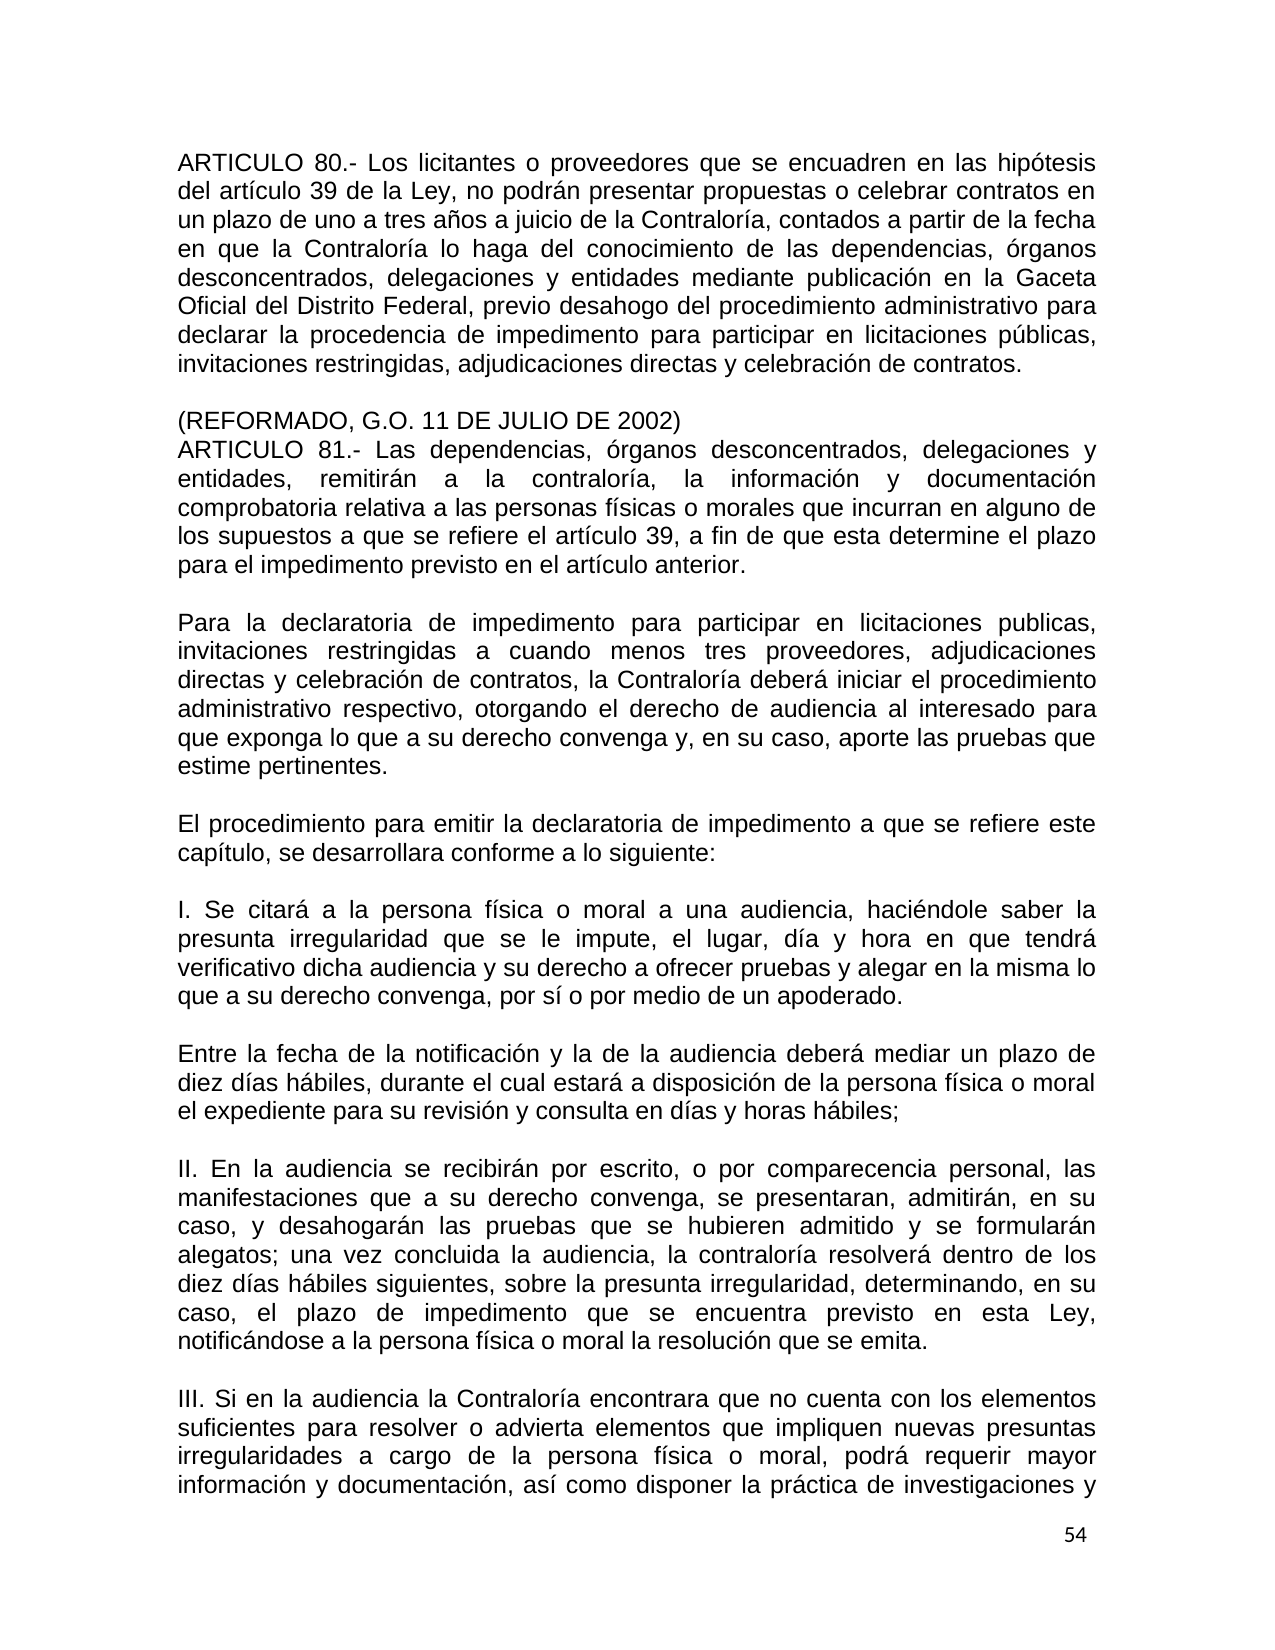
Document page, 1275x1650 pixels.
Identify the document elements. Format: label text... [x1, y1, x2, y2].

text I. Se citará a la persona física o moral a una audiencia, haciéndole saber la presunta irregularidad que se le impute, el lugar, día y hora en que tendrá verificativo dicha audiencia y su derecho a ofrecer pruebas y alegar en la misma lo que a su derecho convenga, por sí o por medio de un apoderado. [177, 895, 1098, 1010]
text Para la declaratoria de impedimento para participar en licitaciones publicas, invitaciones restringidas a cuando menos tres proveedores, adjudicaciones directas y celebración de contratos, la Contraloría deberá iniciar el procedimiento administrativo respectivo, otorgando el derecho de audiencia al interesado para que exponga lo que a su derecho convenga y, en su caso, aporte las pruebas que estime pertinentes. [177, 608, 1098, 780]
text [177, 1384, 1098, 1499]
text (REFORMADO, G.O. 11 DE JULIO DE 2002) [177, 406, 1098, 435]
text Entre la fecha de la notificación y la de la audiencia deberá mediar un plazo de diez días hábiles, durante el cual estará a disposición de la persona física o moral el expediente para su revisión y consulta en días y horas hábiles; [177, 1039, 1098, 1125]
text El procedimiento para emitir la declaratoria de impedimento a que se refiere este capítulo, se desarrollara conforme a lo siguiente: [177, 809, 1098, 866]
text ARTICULO 80.- Los licitantes o proveedores que se encuadren en las hipótesis del artículo 39 de la Ley, no podrán presentar propuestas o celebrar contratos en un plazo de uno a tres años a juicio de la Contraloría, contados a partir de la fecha en que la Contraloría lo haga del conocimiento de las dependencias, órganos desconcentrados, delegaciones y entidades mediante publicación en la Gaceta Oficial del Distrito Federal, previo desahogo del procedimiento administrativo para declarar la procedencia de impedimento para participar en licitaciones públicas, invitaciones restringidas, adjudicaciones directas y celebración de contratos. [177, 148, 1098, 378]
text ARTICULO 81.- Las dependencias, órganos desconcentrados, delegaciones y entidades, remitirán a la contraloría, la información y documentación comprobatoria relativa a las personas físicas o morales que incurran en alguno de los supuestos a que se refiere el artículo 39, a fin de que esta determine el plazo para el impedimento previsto en el artículo anterior. [177, 435, 1098, 579]
text II. En la audiencia se recibirán por escrito, o por comparecencia personal, las manifestaciones que a su derecho convenga, se presentaran, admitirán, en su caso, y desahogarán las pruebas que se hubieren admitido y se formularán alegatos; una vez concluida la audiencia, la contraloría resolverá dentro de los diez días hábiles siguientes, sobre la presunta irregularidad, determinando, en su caso, el plazo de impedimento que se encuentra previsto en esta Ley, notificándose a la persona física o moral la resolución que se emita. [177, 1154, 1098, 1355]
